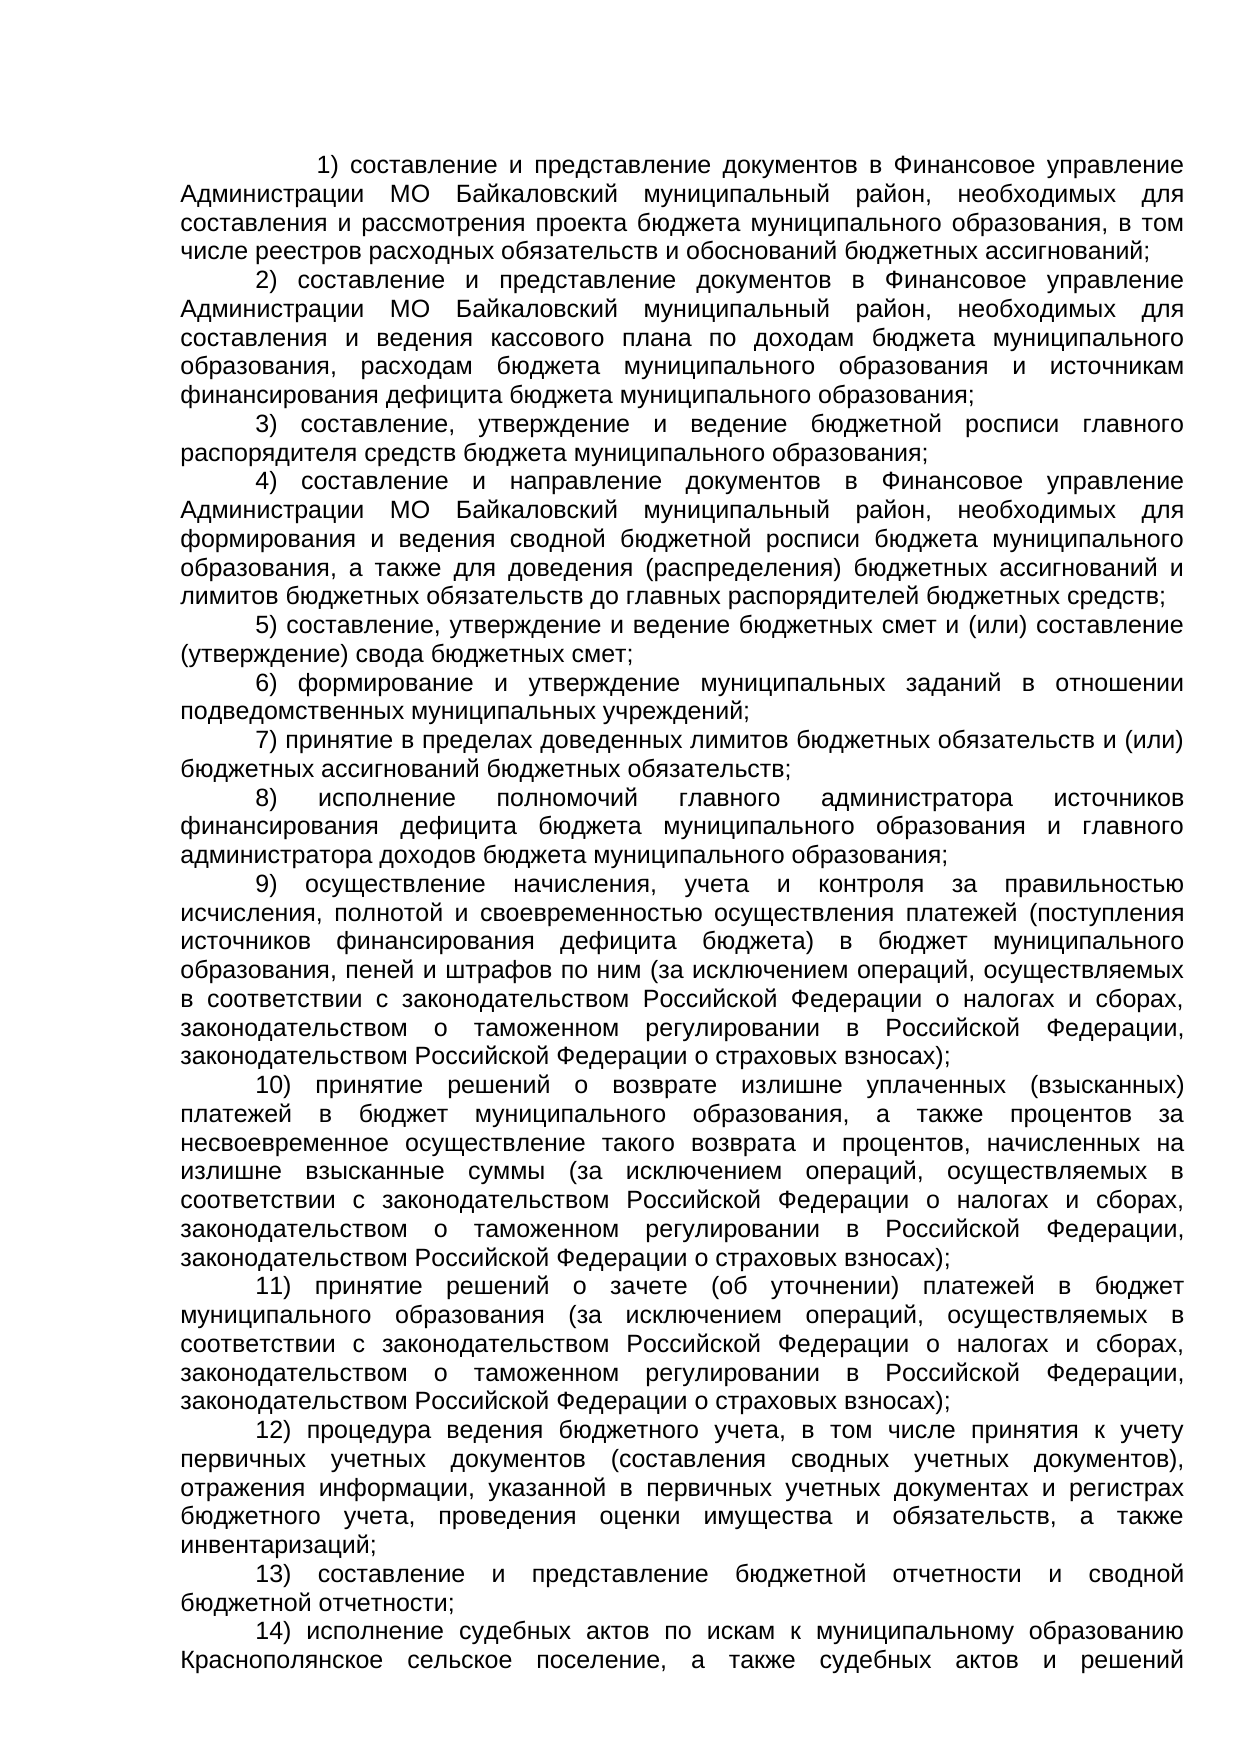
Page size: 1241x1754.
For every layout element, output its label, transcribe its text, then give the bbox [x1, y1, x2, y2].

text 4) составление и направление документов в Финансовое управление Администрации МО Байкаловский муниципальный район, необходимых для формирования и ведения сводной бюджетной росписи бюджета муниципального образования, а также для доведения (распределения) бюджетных ассигнований и лимитов бюджетных обязательств до главных распорядителей бюджетных средств; [180, 466, 1185, 610]
text 9) осуществление начисления, учета и контроля за правильностью исчисления, полнотой и своевременностью осуществления платежей (поступления источников финансирования дефицита бюджета) в бюджет муниципального образования, пеней и штрафов по ним (за исключением операций, осуществляемых в соответствии с законодательством Российской Федерации о налогах и сборах, законодательством о таможенном регулировании в Российской Федерации, законодательством Российской Федерации о страховых взносах); [180, 869, 1185, 1070]
text 2) составление и представление документов в Финансовое управление Администрации МО Байкаловский муниципальный район, необходимых для составления и ведения кассового плана по доходам бюджета муниципального образования, расходам бюджета муниципального образования и источникам финансирования дефицита бюджета муниципального образования; [180, 265, 1185, 409]
text 10) принятие решений о возврате излишне уплаченных (взысканных) платежей в бюджет муниципального образования, а также процентов за несвоевременное осуществление такого возврата и процентов, начисленных на излишне взысканные суммы (за исключением операций, осуществляемых в соответствии с законодательством Российской Федерации о налогах и сборах, законодательством о таможенном регулировании в Российской Федерации, законодательством Российской Федерации о страховых взносах); [180, 1070, 1185, 1271]
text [180, 1616, 1185, 1674]
text 13) составление и представление бюджетной отчетности и сводной бюджетной отчетности; [180, 1559, 1185, 1616]
text 7) принятие в пределах доведенных лимитов бюджетных обязательств и (или) бюджетных ассигнований бюджетных обязательств; [180, 725, 1185, 782]
text 3) составление, утверждение и ведение бюджетной росписи главного распорядителя средств бюджета муниципального образования; [180, 409, 1185, 466]
text 11) принятие решений о зачете (об уточнении) платежей в бюджет муниципального образования (за исключением операций, осуществляемых в соответствии с законодательством Российской Федерации о налогах и сборах, законодательством о таможенном регулировании в Российской Федерации, законодательством Российской Федерации о страховых взносах); [180, 1271, 1185, 1415]
text 8) исполнение полномочий главного администратора источников финансирования дефицита бюджета муниципального образования и главного администратора доходов бюджета муниципального образования; [180, 782, 1185, 869]
text 5) составление, утверждение и ведение бюджетных смет и (или) составление (утверждение) свода бюджетных смет; [180, 610, 1185, 667]
text 6) формирование и утверждение муниципальных заданий в отношении подведомственных муниципальных учреждений; [180, 667, 1185, 725]
text 1) составление и представление документов в Финансовое управление Администрации МО Байкаловский муниципальный район, необходимых для составления и рассмотрения проекта бюджета муниципального образования, в том числе реестров расходных обязательств и обоснований бюджетных ассигнований; [180, 150, 1185, 265]
text 12) процедура ведения бюджетного учета, в том числе принятия к учету первичных учетных документов (составления сводных учетных документов), отражения информации, указанной в первичных учетных документах и регистрах бюджетного учета, проведения оценки имущества и обязательств, а также инвентаризаций; [180, 1415, 1185, 1559]
